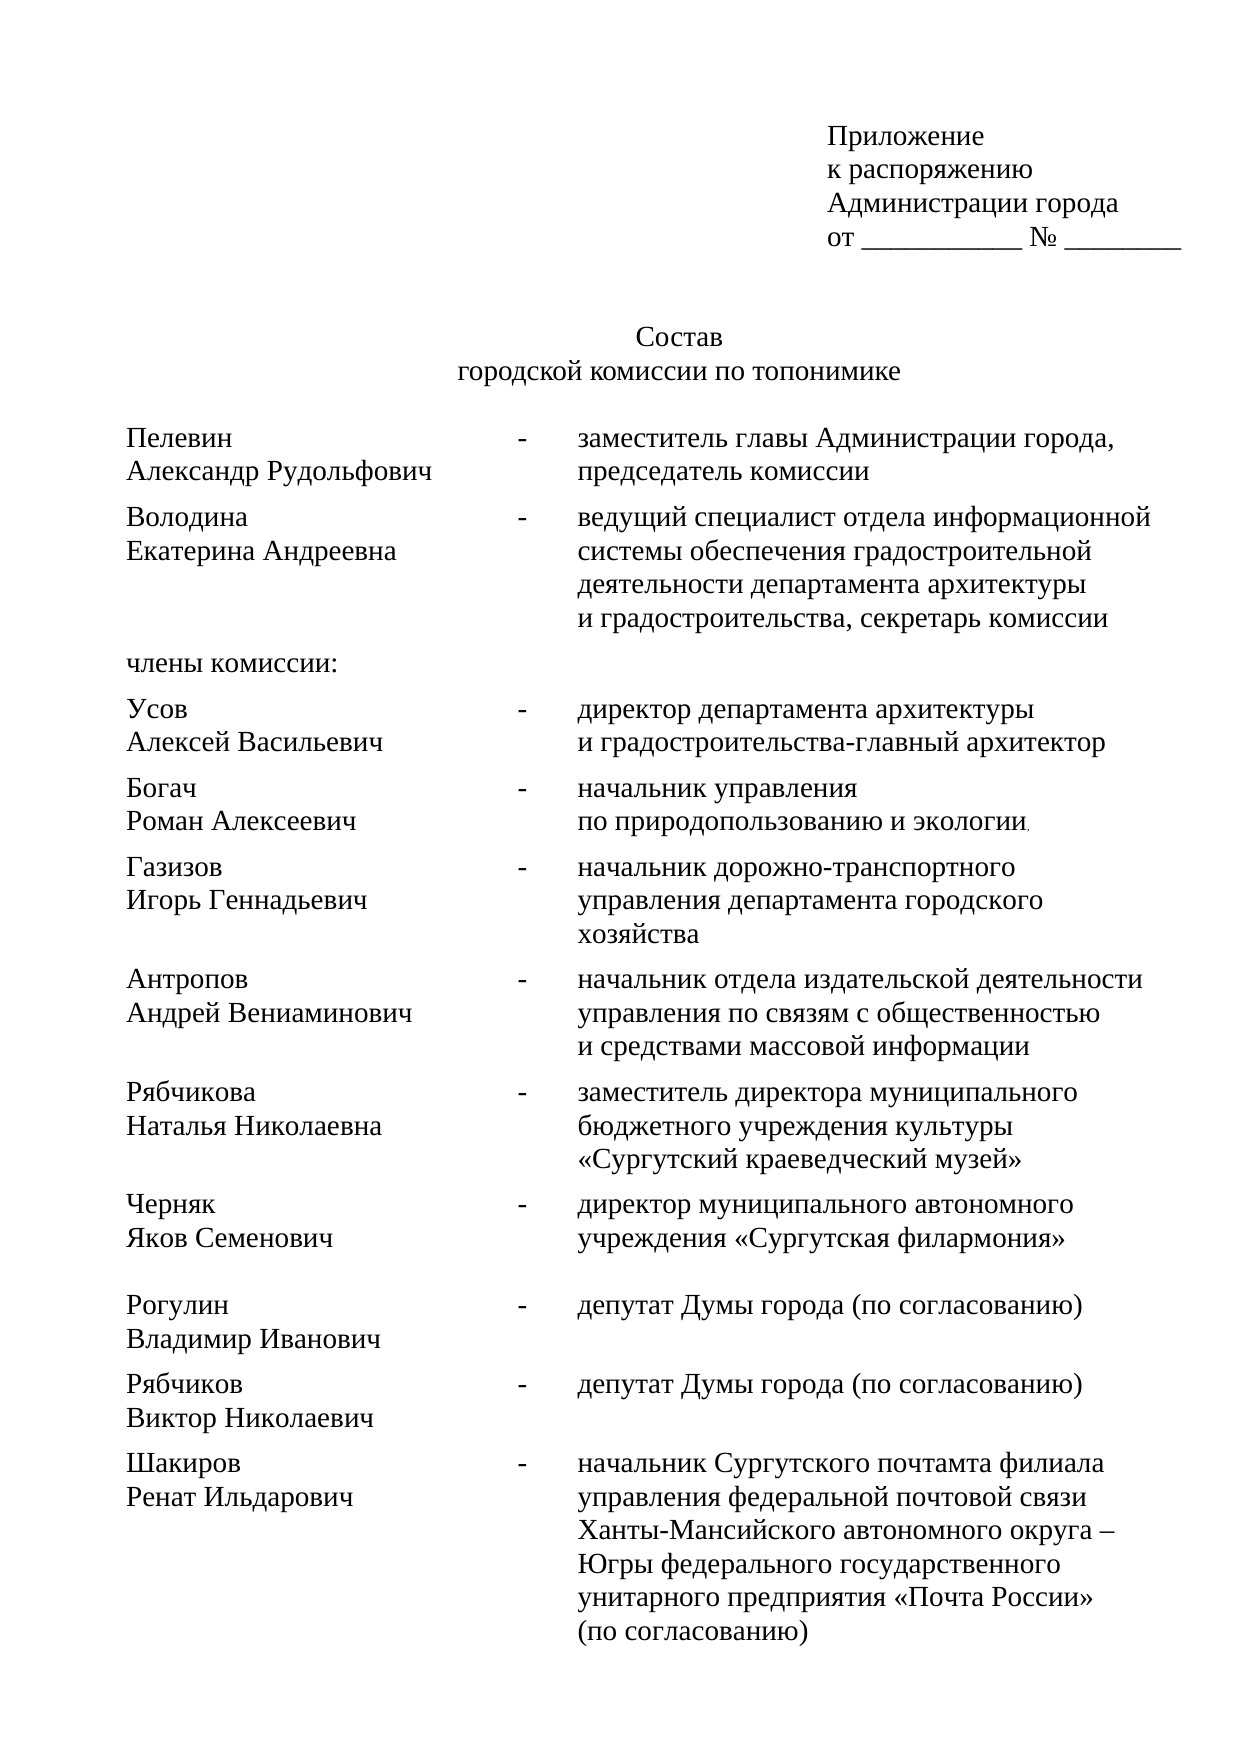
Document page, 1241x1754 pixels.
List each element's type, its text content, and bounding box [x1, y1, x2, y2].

text Приложение [177, 118, 1181, 152]
text Администрации города [177, 185, 1181, 219]
table_cell Рябчиков Виктор Николаевич [115, 1366, 479, 1445]
table_cell начальник отдела издательской деятельности управления по связям с общественностью и средствами массовой информации [566, 961, 1178, 1074]
table_cell Шакиров Ренат Ильдарович [115, 1445, 479, 1647]
table_cell Богач Роман Алексеевич [115, 770, 479, 849]
text Состав городской комиссии по топонимике [177, 319, 1181, 386]
table_cell ведущий специалист отдела информационной системы обеспечения градостроительной деятельности департамента архитектуры и градостроительства, секретарь комиссии [566, 499, 1178, 633]
table_cell начальник управления по природопользованию и экологии, [566, 770, 1178, 849]
table_cell - [479, 770, 566, 849]
text к распоряжению [177, 152, 1181, 185]
table_cell Газизов Игорь Геннадьевич [115, 849, 479, 961]
table_cell - [479, 1445, 566, 1647]
table_cell - [479, 1287, 566, 1366]
table_cell Рябчикова Наталья Николаевна [115, 1074, 479, 1187]
text от ___________ № ________ [177, 219, 1181, 252]
table_cell Черняк Яков Семенович [115, 1187, 479, 1287]
table_cell депутат Думы города (по согласованию) [566, 1287, 1178, 1366]
table_cell заместитель директора муниципального бюджетного учреждения культуры «Сургутский краеведческий музей» [566, 1074, 1178, 1187]
table_header - [479, 420, 566, 499]
table_cell директор департамента архитектуры и градостроительства-главный архитектор [566, 691, 1178, 770]
table_cell Рогулин Владимир Иванович [115, 1287, 479, 1366]
table_cell - [479, 849, 566, 961]
table_cell Усов Алексей Васильевич [115, 691, 479, 770]
table_cell члены комиссии: [115, 633, 1178, 691]
table_cell - [479, 691, 566, 770]
table_cell Володина Екатерина Андреевна [115, 499, 479, 633]
table_cell директор муниципального автономного учреждения «Сургутская филармония» [566, 1187, 1178, 1287]
table_cell депутат Думы города (по согласованию) [566, 1366, 1178, 1445]
table_cell Антропов Андрей Вениаминович [115, 961, 479, 1074]
table_cell - [479, 1366, 566, 1445]
table_cell - [479, 499, 566, 633]
table_cell начальник Сургутского почтамта филиала управления федеральной почтовой связи Ханты-Мансийского автономного округа – Югры федерального государственного унитарного предприятия «Почта России» (по согласованию) [566, 1445, 1178, 1647]
table_cell - [479, 1187, 566, 1287]
table_header Пелевин Александр Рудольфович [115, 420, 479, 499]
table_cell - [479, 1074, 566, 1187]
table_header заместитель главы Администрации города, председатель комиссии [566, 420, 1178, 499]
table_cell начальник дорожно-транспортного управления департамента городского хозяйства [566, 849, 1178, 961]
table_cell - [479, 961, 566, 1074]
